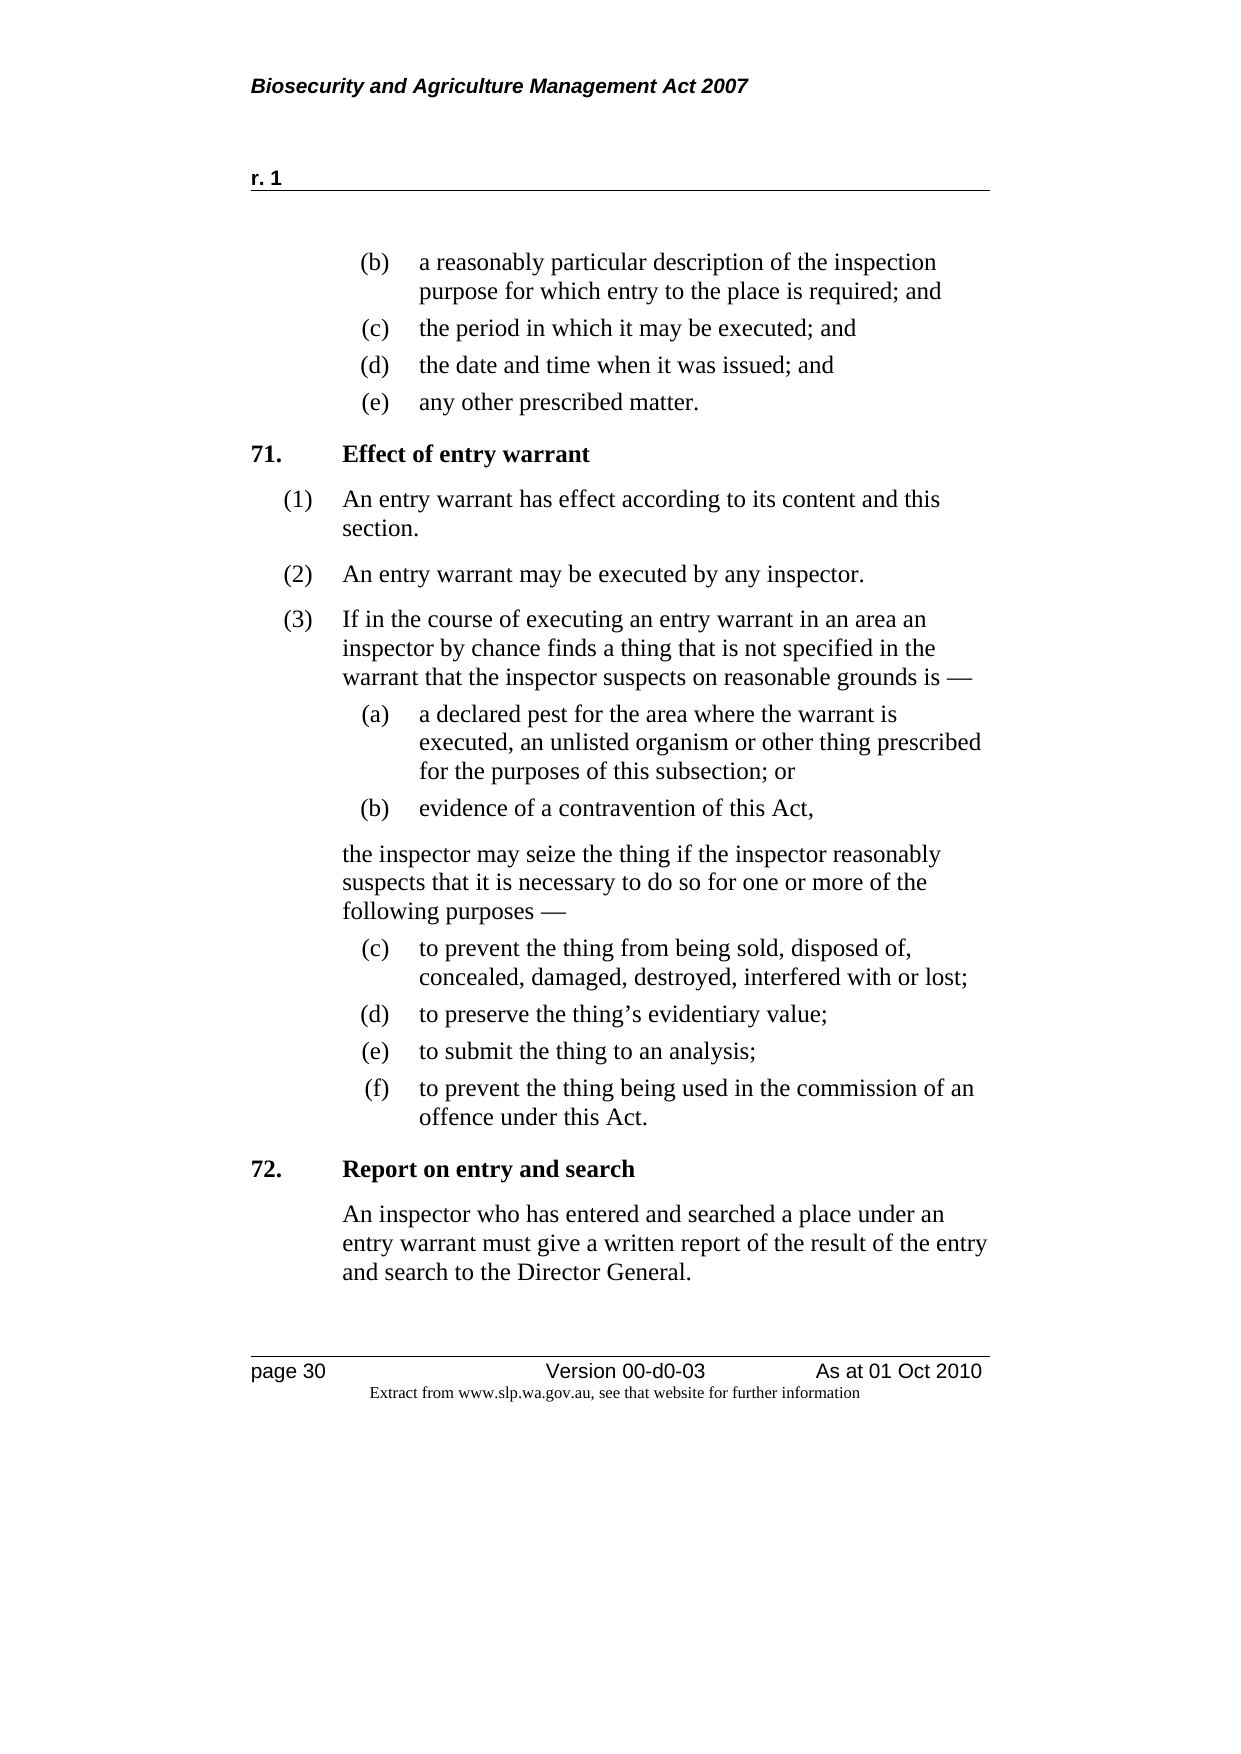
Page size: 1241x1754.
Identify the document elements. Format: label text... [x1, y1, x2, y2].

text (c) to prevent the thing from being sold, disposed of, concealed, damaged, destroyed, interfered with or lost; [251, 933, 990, 991]
text (3) If in the course of executing an entry warrant in an area an inspector by chance finds a thing that is not specified in the warrant that the inspector suspects on reasonable grounds is — [251, 604, 990, 690]
subtitle 71. Effect of entry warrant [251, 439, 990, 468]
text (e) to submit the thing to an analysis; [251, 1036, 990, 1065]
text (b) evidence of a contravention of this Act, [251, 793, 990, 822]
subtitle 72. Report on entry and search [251, 1154, 990, 1182]
text (e) any other prescribed matter. [251, 387, 990, 416]
text (a) a declared pest for the area where the warrant is executed, an unlisted organism or other thing prescribed for the purposes of this subsection; or [251, 699, 990, 785]
text (c) the period in which it may be executed; and [251, 313, 990, 342]
text (b) a reasonably particular description of the inspection purpose for which entry to the place is required; and [251, 247, 990, 305]
text the inspector may seize the thing if the inspector reasonably suspects that it is necessary to do so for one or more of the following purposes — [251, 839, 990, 925]
text (d) to preserve the thing’s evidentiary value; [251, 999, 990, 1028]
text An inspector who has entered and searched a place under an entry warrant must give a written report of the result of the entry and search to the Director General. [251, 1199, 990, 1285]
text (1) An entry warrant has effect according to its content and this section. [251, 484, 990, 542]
text (f) to prevent the thing being used in the commission of an offence under this Act. [251, 1073, 990, 1131]
text (2) An entry warrant may be executed by any inspector. [251, 559, 990, 587]
text (d) the date and time when it was issued; and [251, 350, 990, 379]
